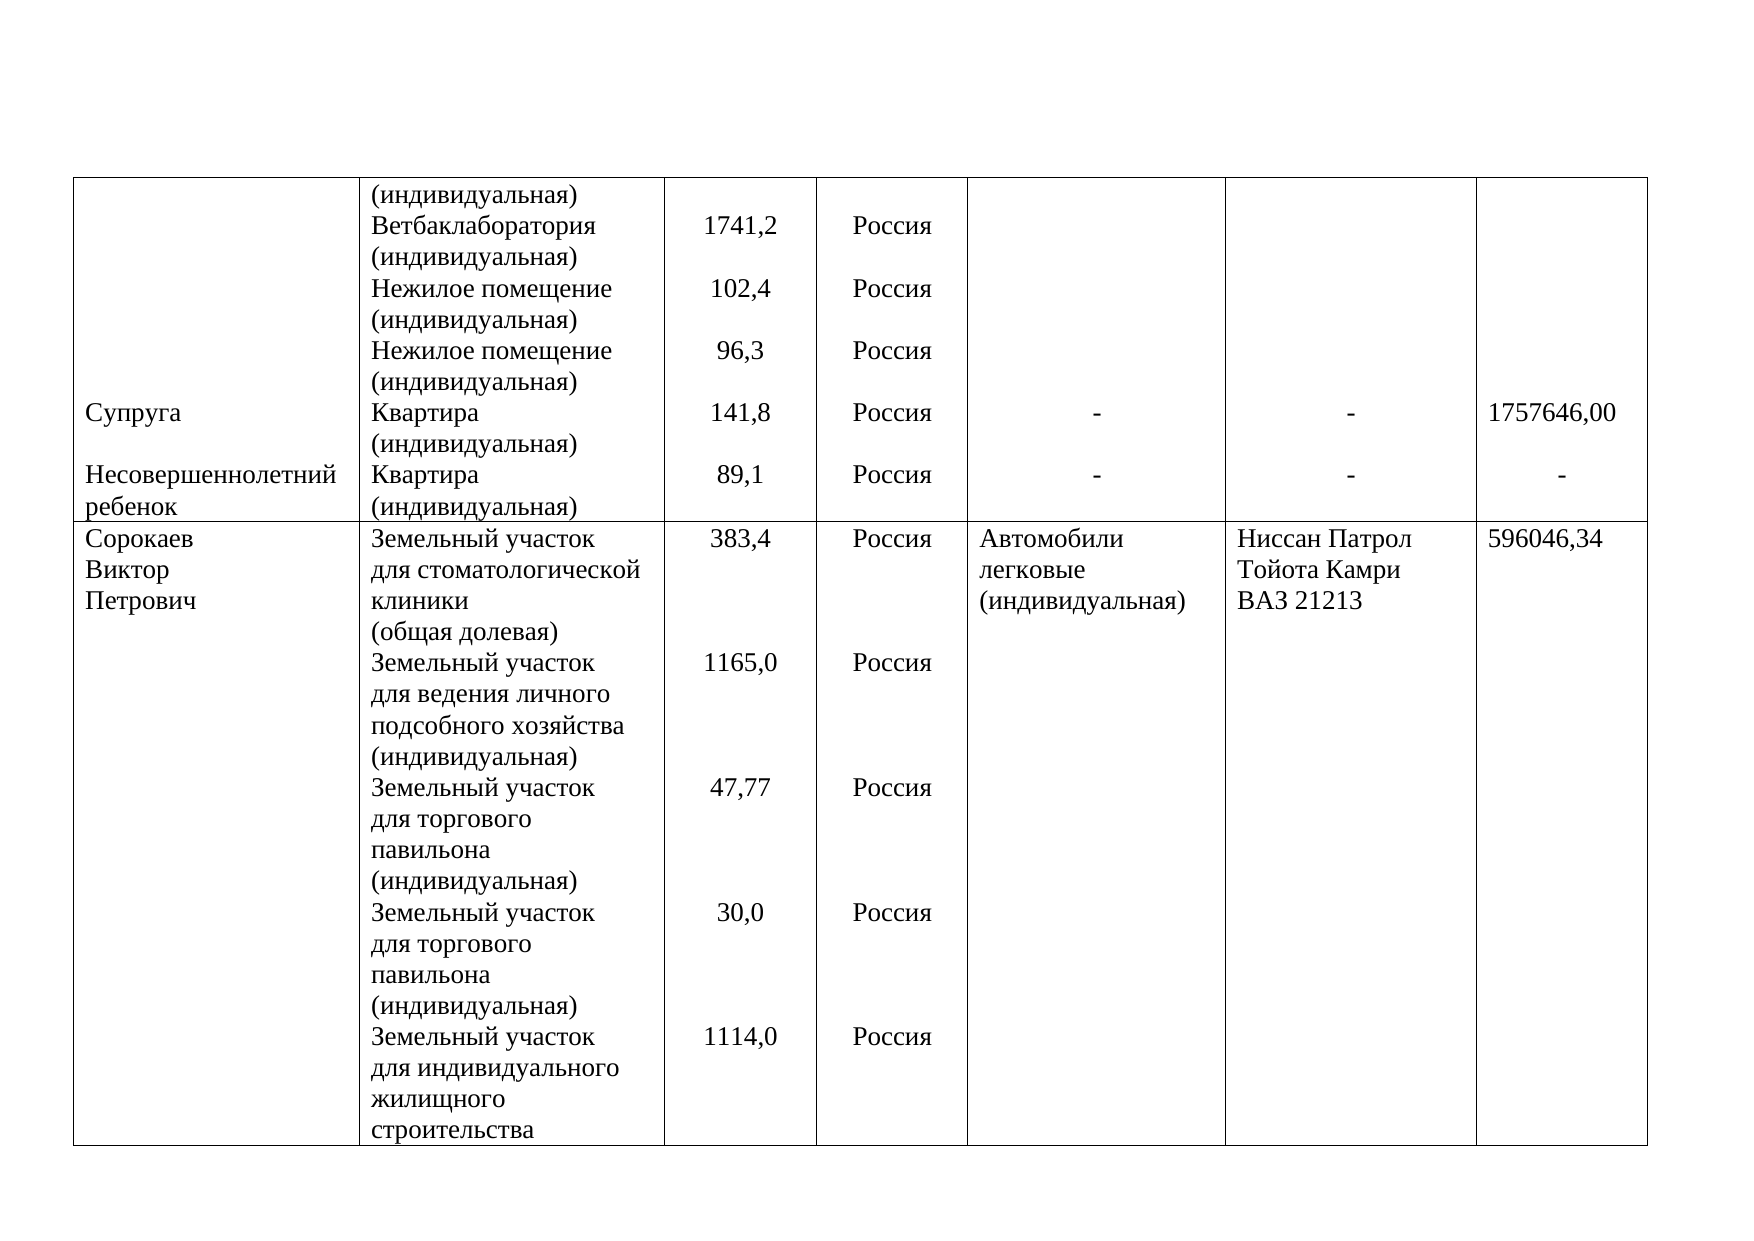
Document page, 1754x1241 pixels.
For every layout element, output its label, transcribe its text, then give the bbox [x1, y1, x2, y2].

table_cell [1226, 522, 1476, 1145]
table_cell 596046,34 162000,00 [1477, 522, 1647, 1145]
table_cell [968, 178, 1225, 521]
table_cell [1226, 178, 1476, 521]
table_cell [665, 522, 816, 1145]
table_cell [968, 522, 1225, 1145]
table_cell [74, 522, 359, 1145]
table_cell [1477, 178, 1647, 521]
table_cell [360, 178, 664, 521]
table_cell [74, 178, 359, 521]
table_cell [360, 522, 664, 1145]
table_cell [817, 178, 967, 521]
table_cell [665, 178, 816, 521]
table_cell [817, 522, 967, 1145]
